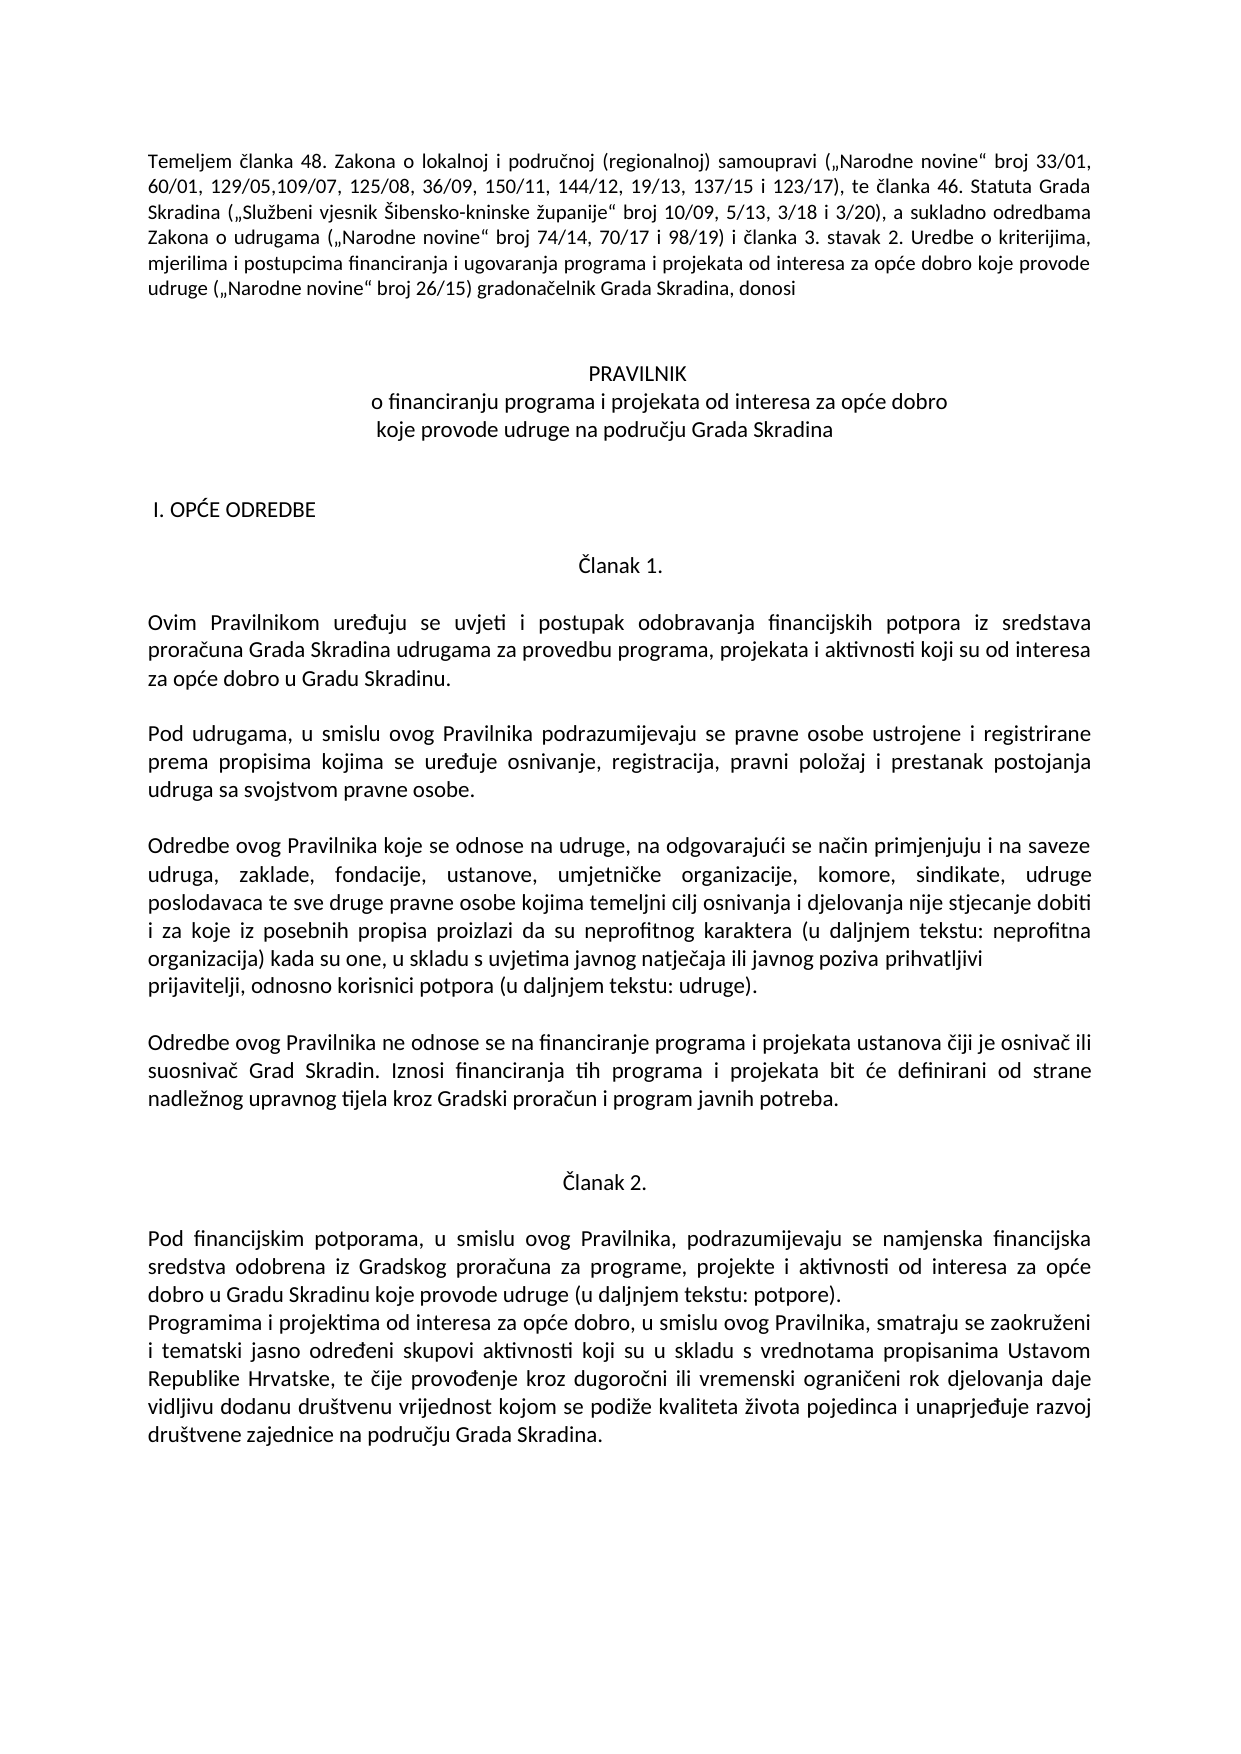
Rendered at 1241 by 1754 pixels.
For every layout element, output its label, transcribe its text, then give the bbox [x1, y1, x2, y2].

text o financiranju programa i projekata od interesa za opće dobro koje provode udruge na području Grada Skradina [371, 387, 949, 443]
text Ovim Pravilnikom uređuju se uvjeti i postupak odobravanja financijskih potpora iz sredstava proračuna Grada Skradina udrugama za provedbu programa, projekata i aktivnosti koji su od interesa za opće dobro u Gradu Skradinu. [148, 608, 1093, 692]
text prijavitelji, odnosno korisnici potpora (u daljnjem tekstu: udruge). [148, 972, 1105, 999]
text PRAVILNIK [588, 359, 1105, 387]
text Članak 1. [578, 552, 1105, 579]
text Odredbe ovog Pravilnika koje se odnose na udruge, na odgovarajući se način primjenjuju i na saveze udruga, zaklade, fondacije, ustanove, umjetničke organizacije, komore, sindikate, udruge poslodavaca te sve druge pravne osobe kojima temeljni cilj osnivanja i djelovanja nije stjecanje dobiti i za koje iz posebnih propisa proizlazi da su neprofitnog karaktera (u daljnjem tekstu: neprofitna organizacija) kada su one, u skladu s uvjetima javnog natječaja ili javnog poziva prihvatljivi [148, 832, 1093, 972]
text Pod udrugama, u smislu ovog Pravilnika podrazumijevaju se pravne osobe ustrojene i registrirane prema propisima kojima se uređuje osnivanje, registracija, pravni položaj i prestanak postojanja udruga sa svojstvom pravne osobe. [148, 719, 1093, 803]
text Pod financijskim potporama, u smislu ovog Pravilnika, podrazumijevaju se namjenska financijska sredstva odobrena iz Gradskog proračuna za programe, projekte i aktivnosti od interesa za opće dobro u Gradu Skradinu koje provode udruge (u daljnjem tekstu: potpore). [148, 1224, 1093, 1308]
text Programima i projektima od interesa za opće dobro, u smislu ovog Pravilnika, smatraju se zaokruženi i tematski jasno određeni skupovi aktivnosti koji su u skladu s vrednotama propisanima Ustavom Republike Hrvatske, te čije provođenje kroz dugoročni ili vremenski ograničeni rok djelovanja daje vidljivu dodanu društvenu vrijednost kojom se podiže kvaliteta života pojedinca i unaprjeđuje razvoj društvene zajednice na području Grada Skradina. [148, 1308, 1093, 1448]
text Temeljem članka 48. Zakona o lokalnoj i područnoj (regionalnoj) samoupravi („Narodne novine“ broj 33/01, 60/01, 129/05,109/07, 125/08, 36/09, 150/11, 144/12, 19/13, 137/15 i 123/17), te članka 46. Statuta Grada Skradina („Službeni vjesnik Šibensko-kninske županije“ broj 10/09, 5/13, 3/18 i 3/20), a sukladno odredbama Zakona o udrugama („Narodne novine“ broj 74/14, 70/17 i 98/19) i članka 3. stavak 2. Uredbe o kriterijima, mjerilima i postupcima financiranja i ugovaranja programa i projekata od interesa za opće dobro koje provode udruge („Narodne novine“ broj 26/15) gradonačelnik Grada Skradina, donosi [148, 148, 1093, 301]
list OPĆE ODREDBE [153, 495, 1105, 523]
text Odredbe ovog Pravilnika ne odnose se na financiranje programa i projekata ustanova čiji je osnivač ili suosnivač Grad Skradin. Iznosi financiranja tih programa i projekata bit će definirani od strane nadležnog upravnog tijela kroz Gradski proračun i program javnih potreba. [148, 1028, 1093, 1112]
text Članak 2. [456, 1168, 754, 1196]
